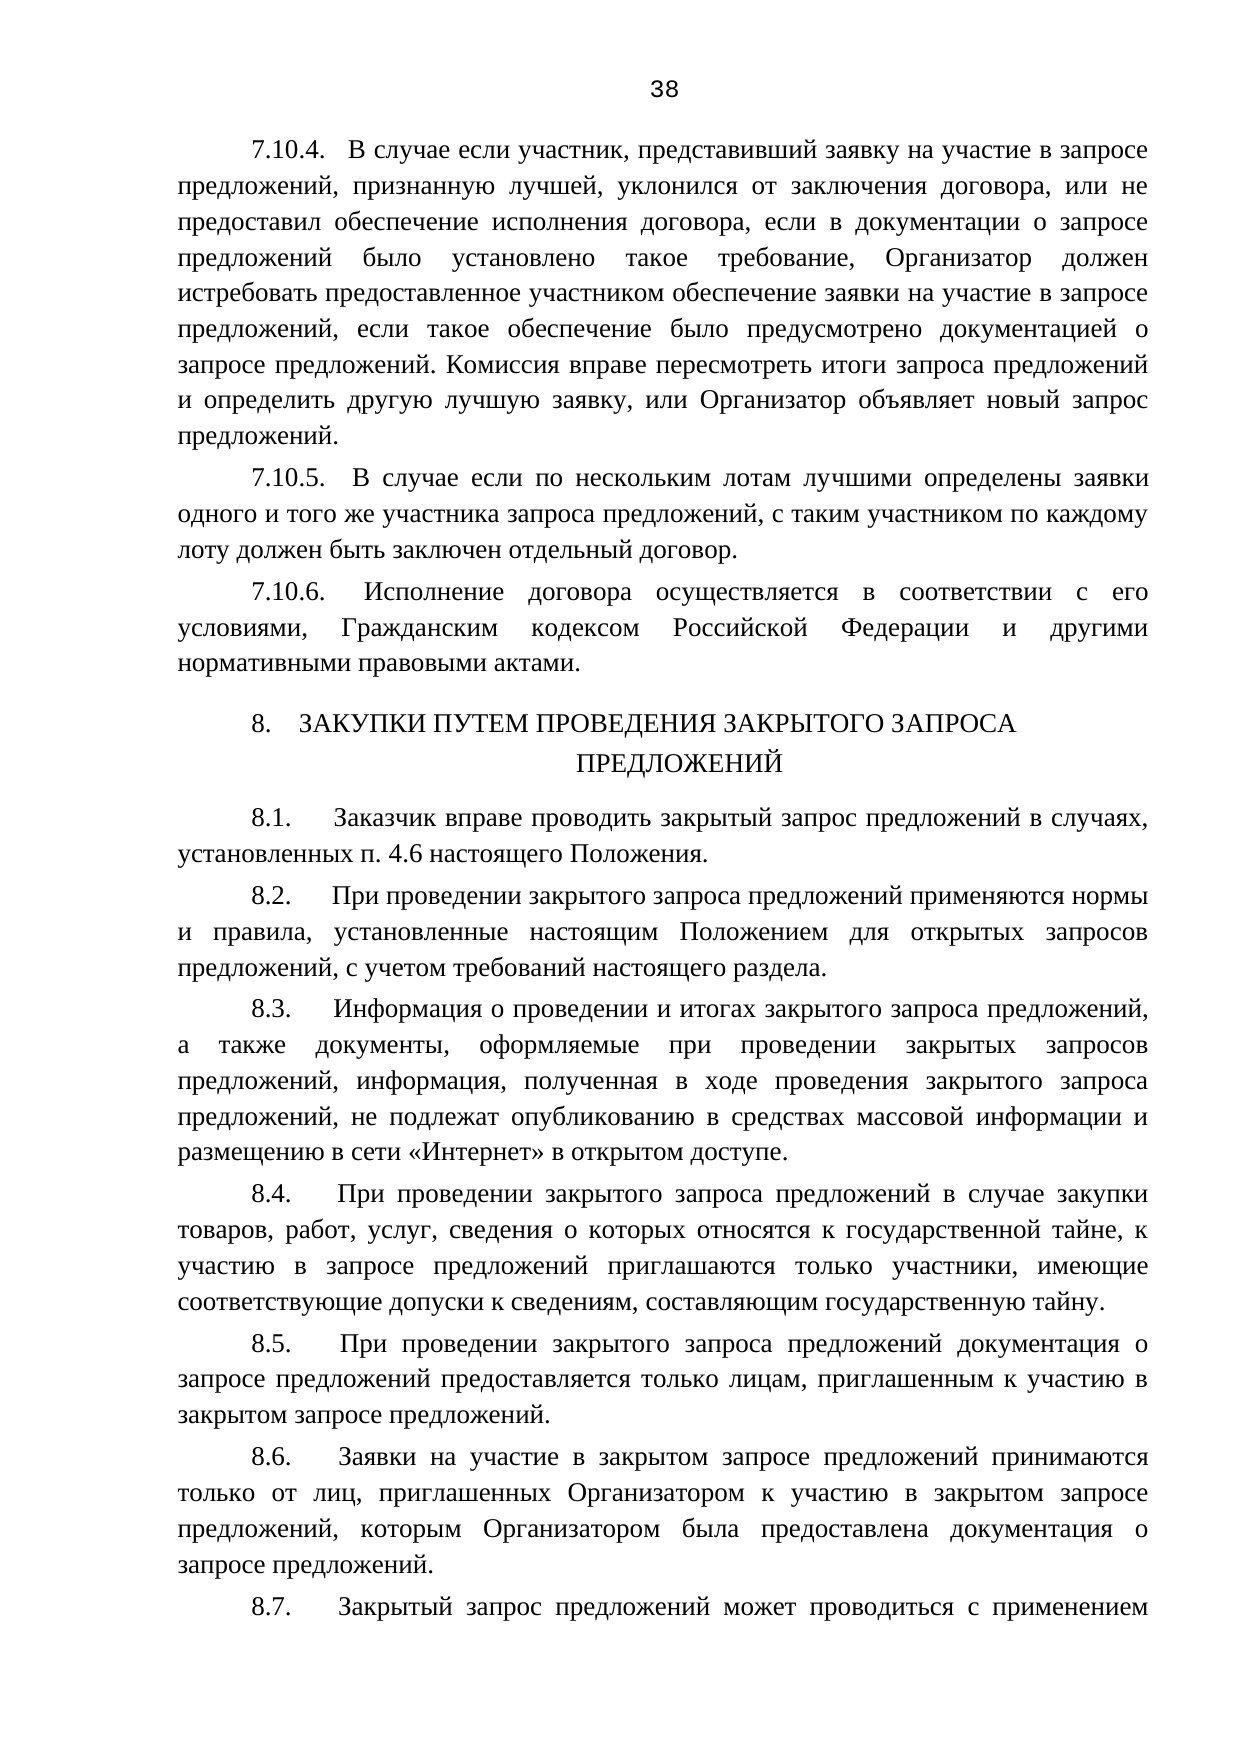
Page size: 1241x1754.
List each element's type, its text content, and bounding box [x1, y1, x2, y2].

list В случае если участник, представивший заявку на участие в запросе предложений, признанную лучшей, уклонился от заключения договора, или не предоставил обеспечение исполнения договора, если в документации о запросе предложений было установлено такое требование, Организатор должен истребовать предоставленное участником обеспечение заявки на участие в запросе предложений, если такое обеспечение было предусмотрено документацией о запросе предложений. Комиссия вправе пересмотреть итоги запроса предложений и определить другую лучшую заявку, или Организатор объявляет новый запрос предложений. [177, 133, 1149, 450]
list Заявки на участие в закрытом запросе предложений принимаются только от лиц, приглашенных Организатором к участию в закрытом запросе предложений, которым Организатором была предоставлена документация о запросе предложений. [177, 1441, 1149, 1579]
text ПРЕДЛОЖЕНИЙ [177, 747, 1108, 778]
list В случае если по нескольким лотам лучшими определены заявки одного и того же участника запроса предложений, с таким участником по каждому лоту должен быть заключен отдельный договор. [177, 461, 1149, 564]
list При проведении закрытого запроса предложений применяются нормы и правила, установленные настоящим Положением для открытых запросов предложений, с учетом требований настоящего раздела. [177, 879, 1149, 982]
list При проведении закрытого запроса предложений в случае закупки товаров, работ, услуг, сведения о которых относятся к государственной тайне, к участию в запросе предложений приглашаются только участники, имеющие соответствующие допуски к сведениям, составляющим государственную тайну. [177, 1177, 1149, 1316]
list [177, 1590, 1149, 1621]
list Информация о проведении и итогах закрытого запроса предложений, а также документы, оформляемые при проведении закрытых запросов предложений, информация, полученная в ходе проведения закрытого запроса предложений, не подлежат опубликованию в средствах массовой информации и размещению в сети «Интернет» в открытом доступе. [177, 993, 1149, 1167]
list Исполнение договора осуществляется в соответствии с его условиями, Гражданским кодексом Российской Федерации и другими нормативными правовыми актами. [177, 575, 1149, 678]
list При проведении закрытого запроса предложений документация о запросе предложений предоставляется только лицам, приглашенным к участию в закрытом запросе предложений. [177, 1327, 1149, 1429]
list ЗАКУПКИ ПУТЕМ ПРОВЕДЕНИЯ ЗАКРЫТОГО ЗАПРОСА [177, 707, 1152, 738]
list Заказчик вправе проводить закрытый запрос предложений в случаях, установленных п. 4.6 настоящего Положения. [177, 801, 1149, 868]
